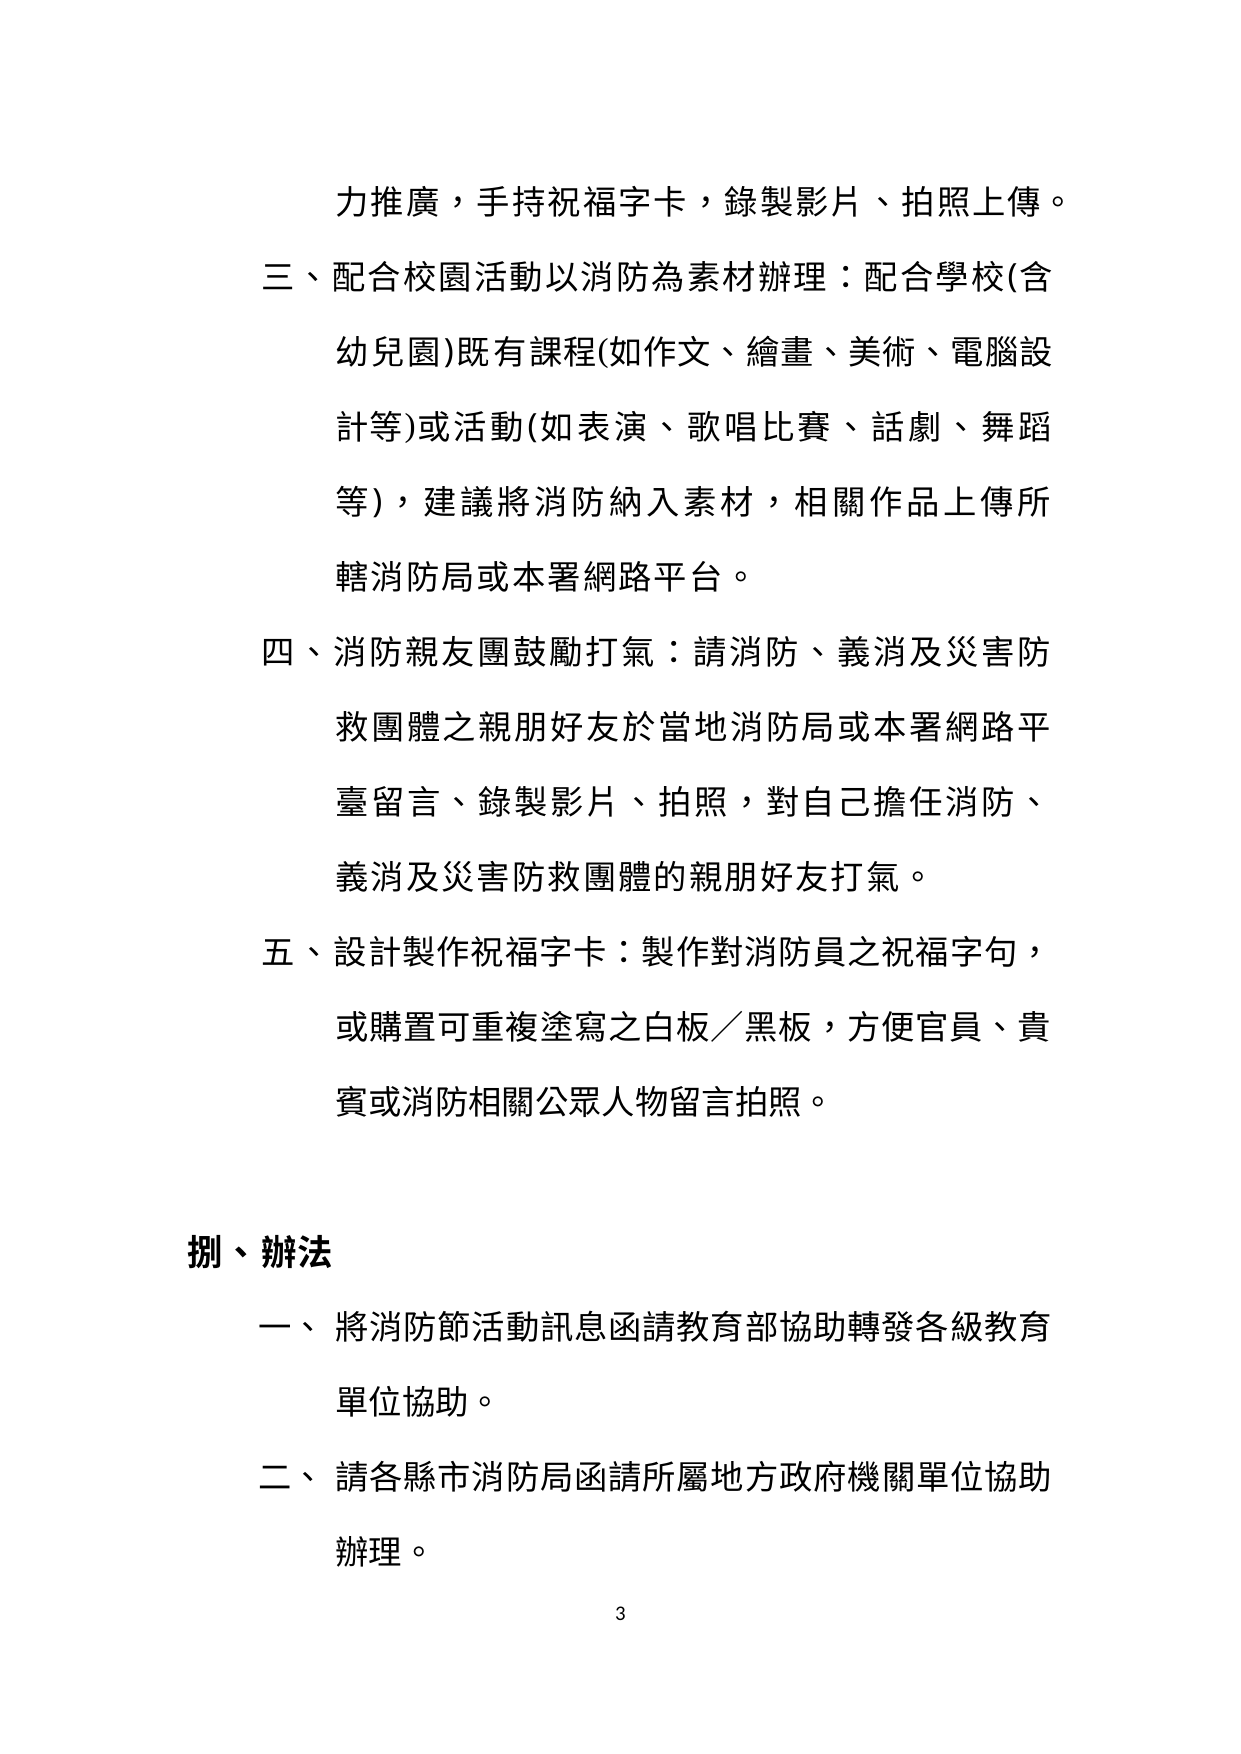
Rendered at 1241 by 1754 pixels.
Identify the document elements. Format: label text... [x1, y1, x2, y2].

text 五、設計製作祝福字卡：製作對消防員之祝福字句，或購置可重複塗寫之白板／黑板，方便官員、貴賓或消防相關公眾人物留言拍照。 [261, 912, 1053, 1137]
list 將消防節活動訊息函請教育部協助轉發各級教育單位協助。 [258, 1287, 1053, 1437]
text 三、配合校園活動以消防為素材辦理：配合學校(含幼兒園)既有課程(如作文、繪畫、美術、電腦設計等)或活動(如表演、歌唱比賽、話劇、舞蹈等)，建議將消防納入素材，相關作品上傳所轄消防局或本署網路平台。 [261, 237, 1053, 612]
list 辦法 [187, 1212, 1053, 1287]
list 請各縣市消防局函請所屬地方政府機關單位協助辦理。 [258, 1437, 1053, 1587]
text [261, 162, 1053, 237]
text 四、消防親友團鼓勵打氣：請消防、義消及災害防救團體之親朋好友於當地消防局或本署網路平臺留言、錄製影片、拍照，對自己擔任消防、義消及災害防救團體的親朋好友打氣。 [261, 612, 1053, 912]
